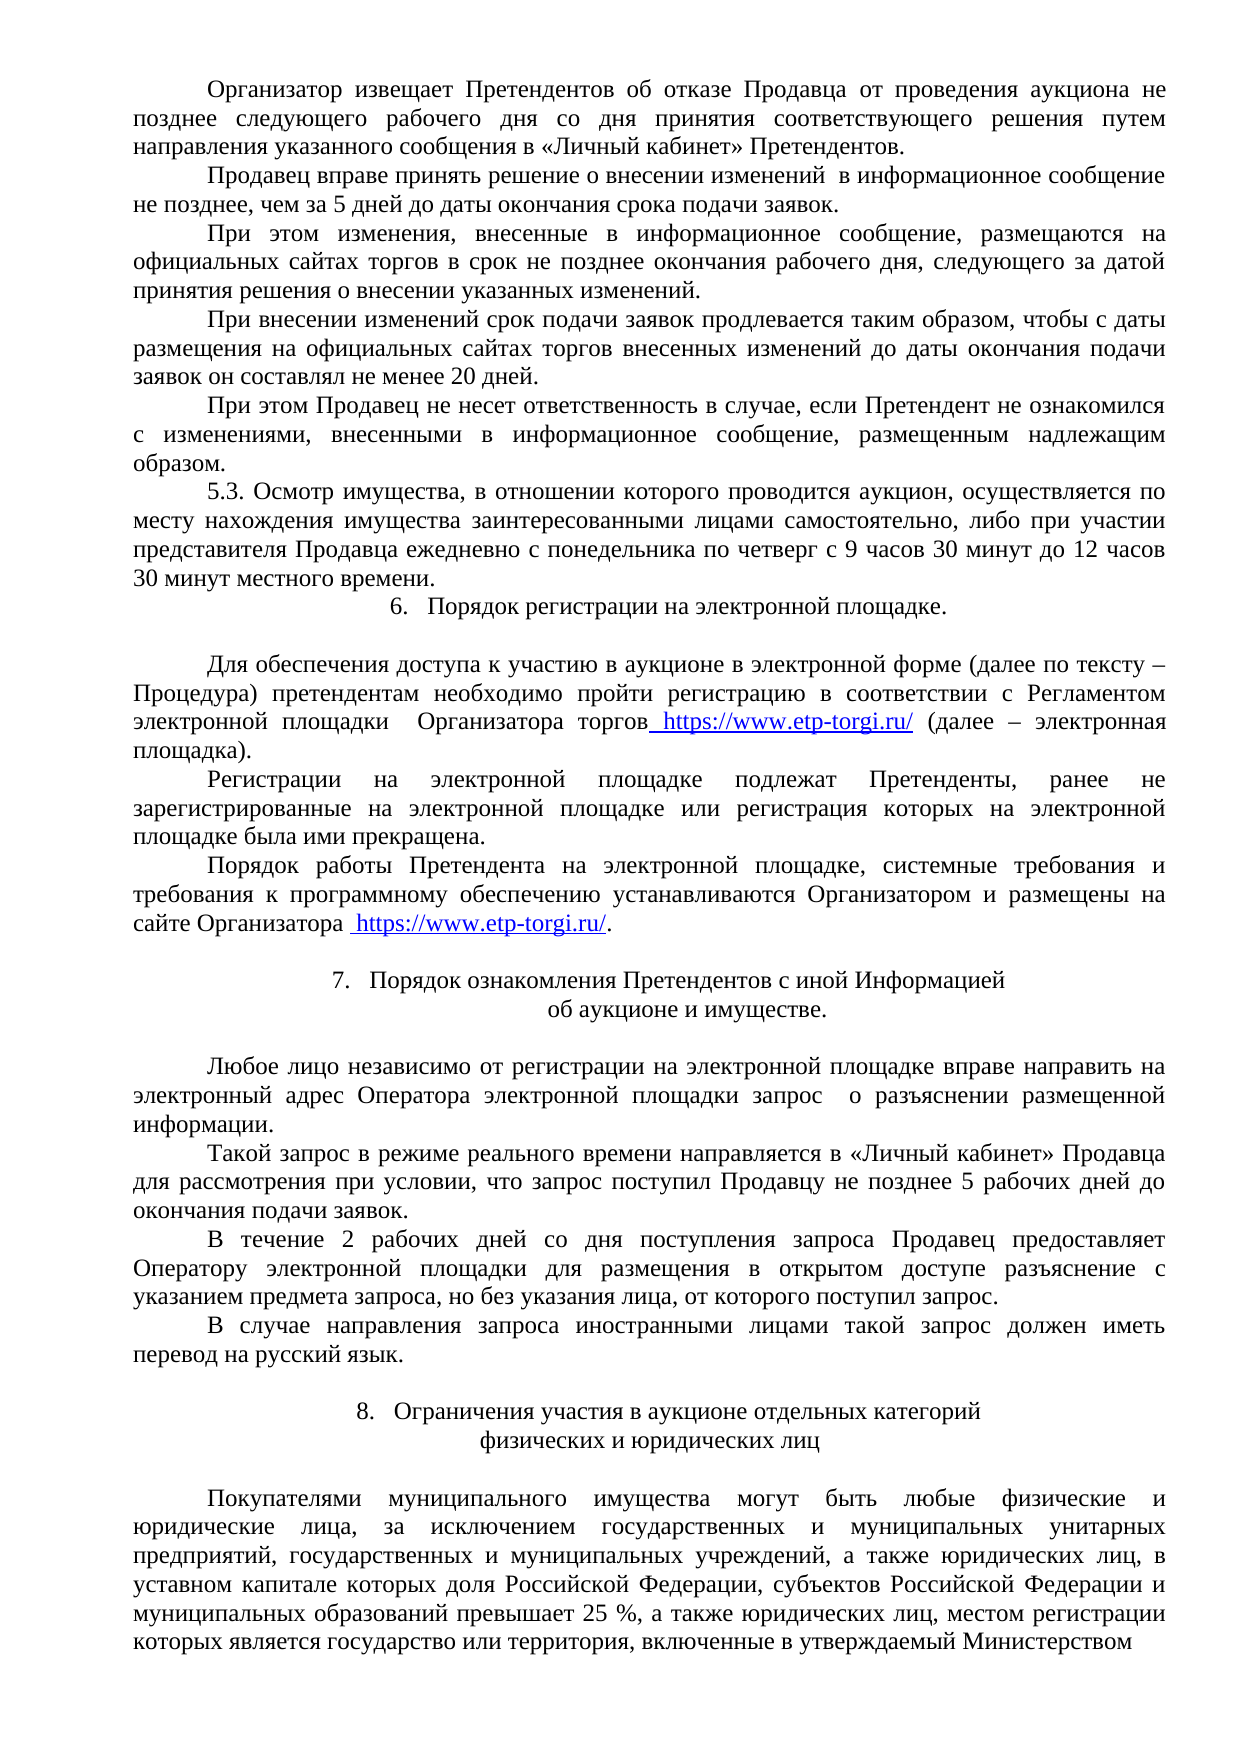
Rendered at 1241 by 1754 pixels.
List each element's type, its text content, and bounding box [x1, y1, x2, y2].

text Продавец вправе принять решение о внесении изменений в информационное сообщение не позднее, чем за 5 дней до даты окончания срока подачи заявок. [133, 160, 1167, 218]
text физических и юридических лиц [133, 1425, 1167, 1454]
text Для обеспечения доступа к участию в аукционе в электронной форме (далее по тексту – Процедура) претендентам необходимо пройти регистрацию в соответствии с Регламентом электронной площадки Организатора торгов https://www.etp-torgi.ru/ (далее – электронная площадка). [133, 649, 1167, 764]
text Такой запрос в режиме реального времени направляется в «Личный кабинет» Продавца для рассмотрения при условии, что запрос поступил Продавцу не позднее 5 рабочих дней до окончания подачи заявок. [133, 1138, 1167, 1224]
text При внесении изменений срок подачи заявок продлевается таким образом, чтобы с даты размещения на официальных сайтах торгов внесенных изменений до даты окончания подачи заявок он составлял не менее 20 дней. [133, 304, 1167, 390]
text При этом изменения, внесенные в информационное сообщение, размещаются на официальных сайтах торгов в срок не позднее окончания рабочего дня, следующего за датой принятия решения о внесении указанных изменений. [133, 218, 1167, 304]
list Порядок регистрации на электронной площадке. [170, 591, 1167, 620]
text Организатор извещает Претендентов об отказе Продавца от проведения аукциона не позднее следующего рабочего дня со дня принятия соответствующего решения путем направления указанного сообщения в «Личный кабинет» Претендентов. [133, 74, 1167, 160]
text При этом Продавец не несет ответственность в случае, если Претендент не ознакомился с изменениями, внесенными в информационное сообщение, размещенным надлежащим образом. [133, 390, 1167, 476]
text Любое лицо независимо от регистрации на электронной площадке вправе направить на электронный адрес Оператора электронной площадки запрос о разъяснении размещенной информации. [133, 1051, 1167, 1138]
list об аукционе и имуществе. [208, 994, 1167, 1023]
text Покупателями муниципального имущества могут быть любые физические и юридические лица, за исключением государственных и муниципальных унитарных предприятий, государственных и муниципальных учреждений, а также юридических лиц, в уставном капитале которых доля Российской Федерации, субъектов Российской Федерации и муниципальных образований превышает 25 %, а также юридических лиц, местом регистрации которых является государство или территория, включенные в утверждаемый Министерством [133, 1483, 1167, 1655]
list Ограничения участия в аукционе отдельных категорий [170, 1396, 1167, 1425]
text 5.3. Осмотр имущества, в отношении которого проводится аукцион, осуществляется по месту нахождения имущества заинтересованными лицами самостоятельно, либо при участии представителя Продавца ежедневно с понедельника по четверг с 9 часов 30 минут до 12 часов 30 минут местного времени. [133, 476, 1167, 591]
list Порядок ознакомления Претендентов с иной Информацией [170, 965, 1167, 994]
text В случае направления запроса иностранными лицами такой запрос должен иметь перевод на русский язык. [133, 1310, 1167, 1368]
text Регистрации на электронной площадке подлежат Претенденты, ранее не зарегистрированные на электронной площадке или регистрация которых на электронной площадке была ими прекращена. [133, 764, 1167, 850]
text В течение 2 рабочих дней со дня поступления запроса Продавец предоставляет Оператору электронной площадки для размещения в открытом доступе разъяснение с указанием предмета запроса, но без указания лица, от которого поступил запрос. [133, 1224, 1167, 1310]
text Порядок работы Претендента на электронной площадке, системные требования и требования к программному обеспечению устанавливаются Организатором и размещены на сайте Организатора https://www.etp-torgi.ru/. [133, 850, 1167, 936]
